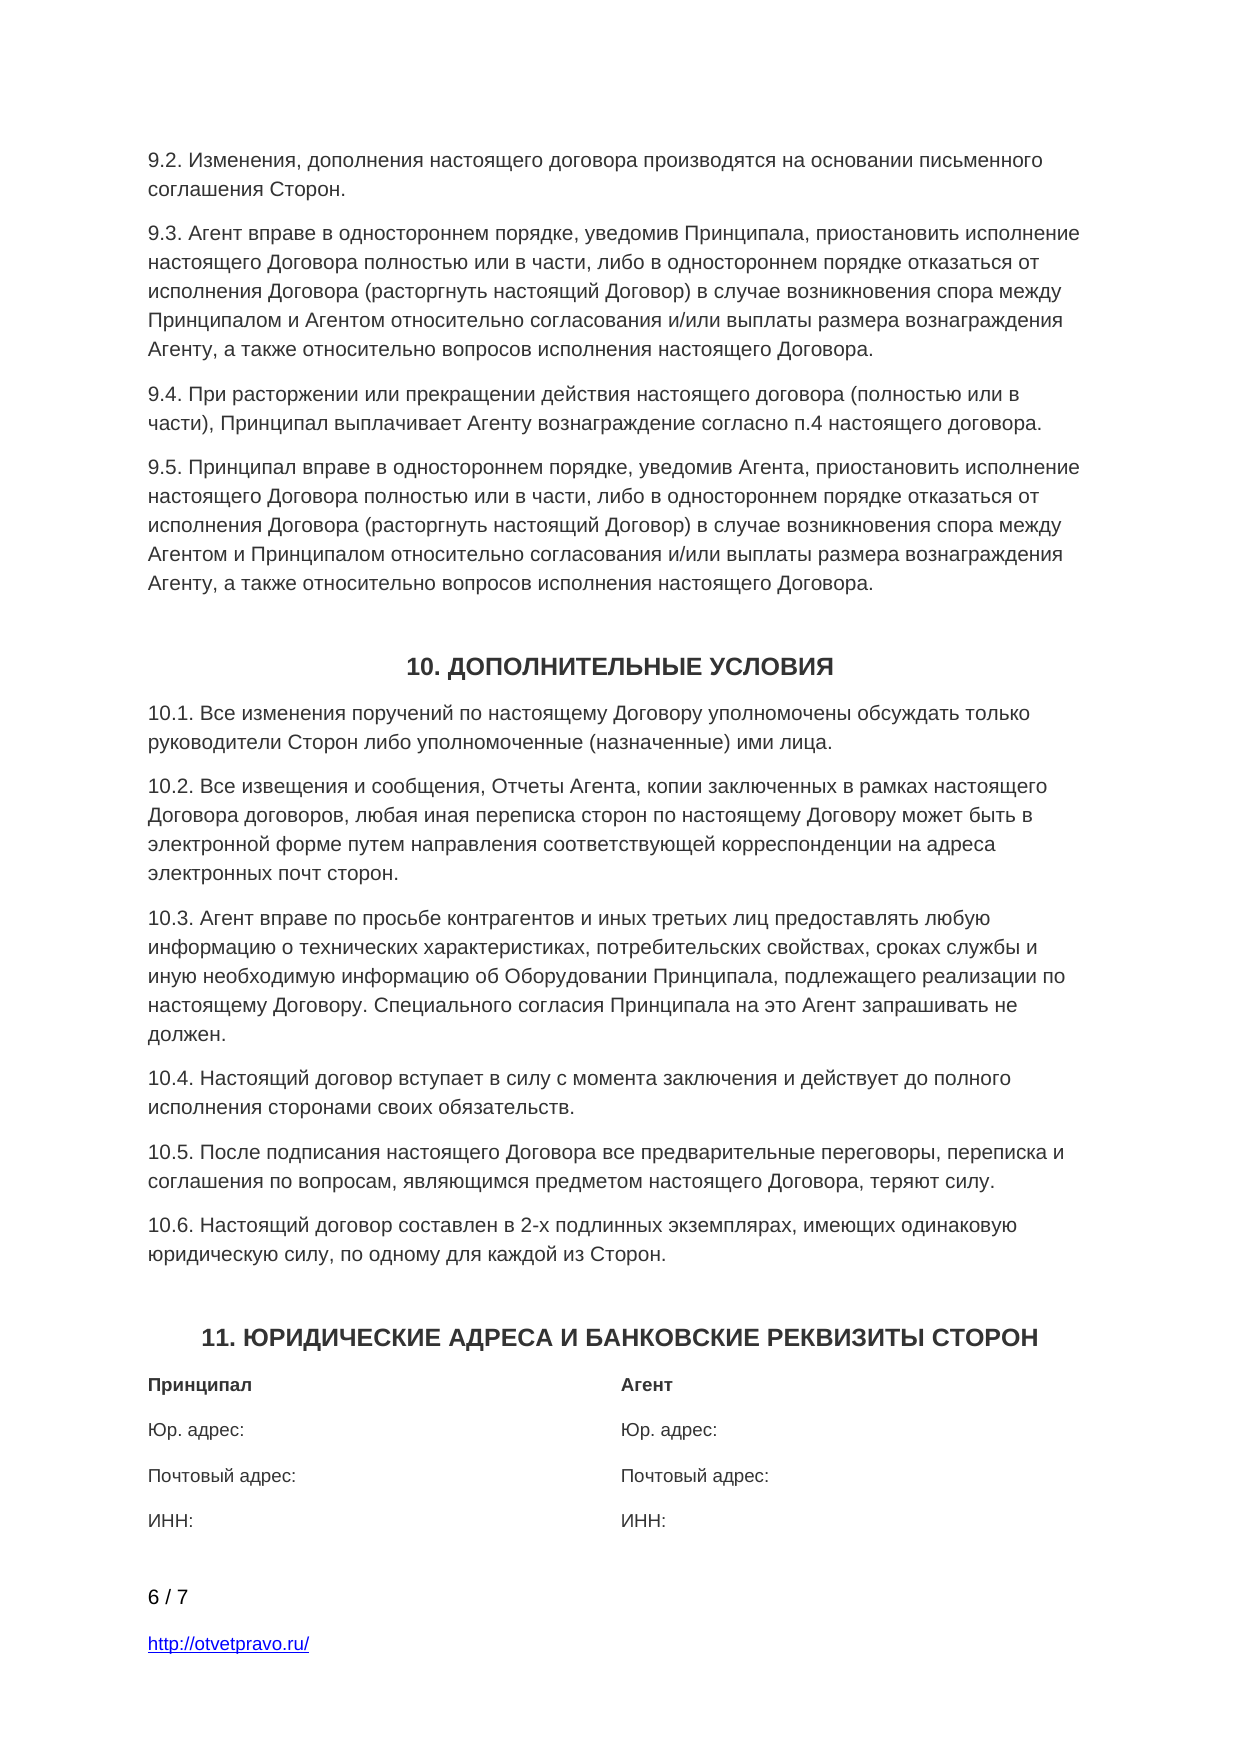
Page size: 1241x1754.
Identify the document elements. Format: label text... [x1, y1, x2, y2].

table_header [148, 1373, 620, 1556]
text 9.5. Принципал вправе в одностороннем порядке, уведомив Агента, приостановить исполнение настоящего Договора полностью или в части, либо в одностороннем порядке отказаться от исполнения Договора (расторгнуть настоящий Договор) в случае возникновения спора между Агентом и Принципалом относительно согласования и/или выплаты размера вознаграждения Агенту, а также относительно вопросов исполнения настоящего Договора. [148, 455, 1092, 595]
text 10.1. Все изменения поручений по настоящему Договору уполномочены обсуждать только руководители Сторон либо уполномоченные (назначенные) ими лица. [148, 701, 1092, 754]
text 11. ЮРИДИЧЕСКИЕ АДРЕСА И БАНКОВСКИЕ РЕКВИЗИТЫ СТОРОН [148, 1323, 1092, 1352]
text 9.4. При расторжении или прекращении действия настоящего договора (полностью или в части), Принципал выплачивает Агенту вознаграждение согласно п.4 настоящего договора. [148, 382, 1092, 434]
text 10.5. После подписания настоящего Договора все предварительные переговоры, переписка и соглашения по вопросам, являющимся предметом настоящего Договора, теряют силу. [148, 1140, 1092, 1193]
text 9.3. Агент вправе в одностороннем порядке, уведомив Принципала, приостановить исполнение настоящего Договора полностью или в части, либо в одностороннем порядке отказаться от исполнения Договора (расторгнуть настоящий Договор) в случае возникновения спора между Принципалом и Агентом относительно согласования и/или выплаты размера вознаграждения Агенту, а также относительно вопросов исполнения настоящего Договора. [148, 221, 1092, 361]
text 10.4. Настоящий договор вступает в силу с момента заключения и действует до полного исполнения сторонами своих обязательств. [148, 1066, 1092, 1119]
text 10.2. Все извещения и сообщения, Отчеты Агента, копии заключенных в рамках настоящего Договора договоров, любая иная переписка сторон по настоящему Договору может быть в электронной форме путем направления соответствующей корреспонденции на адреса электронных почт сторон. [148, 774, 1092, 885]
text 9.2. Изменения, дополнения настоящего договора производятся на основании письменного соглашения Сторон. [148, 148, 1092, 201]
text 10. ДОПОЛНИТЕЛЬНЫЕ УСЛОВИЯ [148, 652, 1092, 681]
text 10.6. Настоящий договор составлен в 2-х подлинных экземплярах, имеющих одинаковую юридическую силу, по одному для каждой из Сторон. [148, 1213, 1092, 1266]
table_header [621, 1373, 1091, 1556]
text 10.3. Агент вправе по просьбе контрагентов и иных третьих лиц предоставлять любую информацию о технических характеристиках, потребительских свойствах, сроках службы и иную необходимую информацию об Оборудовании Принципала, подлежащего реализации по настоящему Договору. Специального согласия Принципала на это Агент запрашивать не должен. [148, 906, 1092, 1046]
